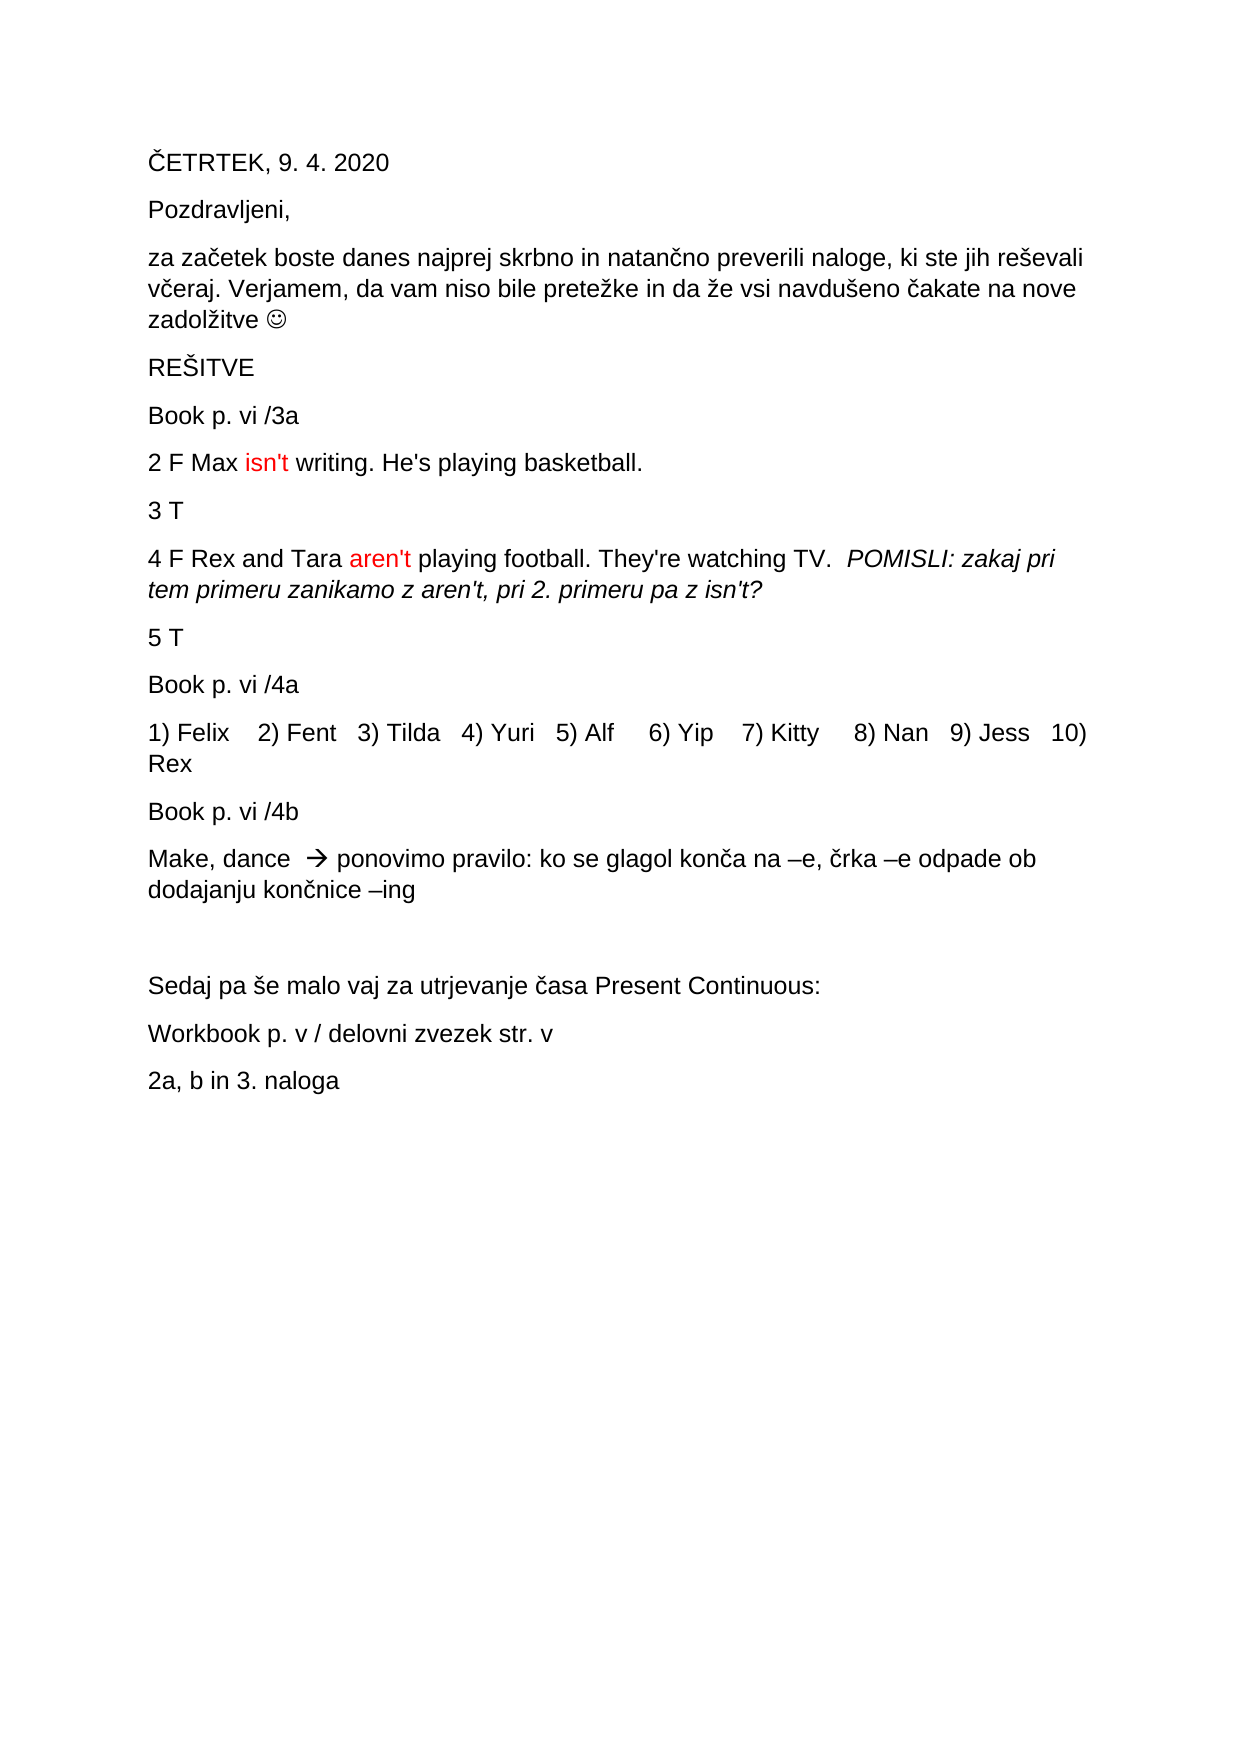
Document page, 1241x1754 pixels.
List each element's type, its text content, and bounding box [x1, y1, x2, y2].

text Workbook p. v / delovni zvezek str. v [148, 1019, 1093, 1047]
text REŠITVE [148, 353, 1093, 382]
text Book p. vi /4b [148, 797, 1093, 825]
text ČETRTEK, 9. 4. 2020 [148, 148, 1093, 176]
text 5 T [148, 622, 1093, 651]
text za začetek boste danes najprej skrbno in natančno preverili naloge, ki ste jih reševali včeraj. Verjamem, da vam niso bile pretežke in da že vsi navdušeno čakate na nove zadolžitve [148, 243, 1093, 334]
text Make, dance ponovimo pravilo: ko se glagol konča na –e, črka –e odpade ob dodajanju končnice –ing [148, 844, 1093, 904]
text 4 F Rex and Tara aren't playing football. They're watching TV. POMISLI: zakaj pri tem primeru zanikamo z aren't, pri 2. primeru pa z isn't? [148, 544, 1093, 603]
text Pozdravljeni, [148, 195, 1093, 224]
text 2a, b in 3. naloga [148, 1066, 1093, 1095]
text Book p. vi /4a [148, 670, 1093, 699]
text Sedaj pa še malo vaj za utrjevanje časa Present Continuous: [148, 971, 1093, 1000]
text 1) Felix 2) Fent 3) Tilda 4) Yuri 5) Alf 6) Yip 7) Kitty 8) Nan 9) Jess 10) Rex [148, 718, 1093, 778]
text 2 F Max isn't writing. He's playing basketball. [148, 448, 1093, 477]
text 3 T [148, 496, 1093, 525]
text Book p. vi /3a [148, 401, 1093, 429]
